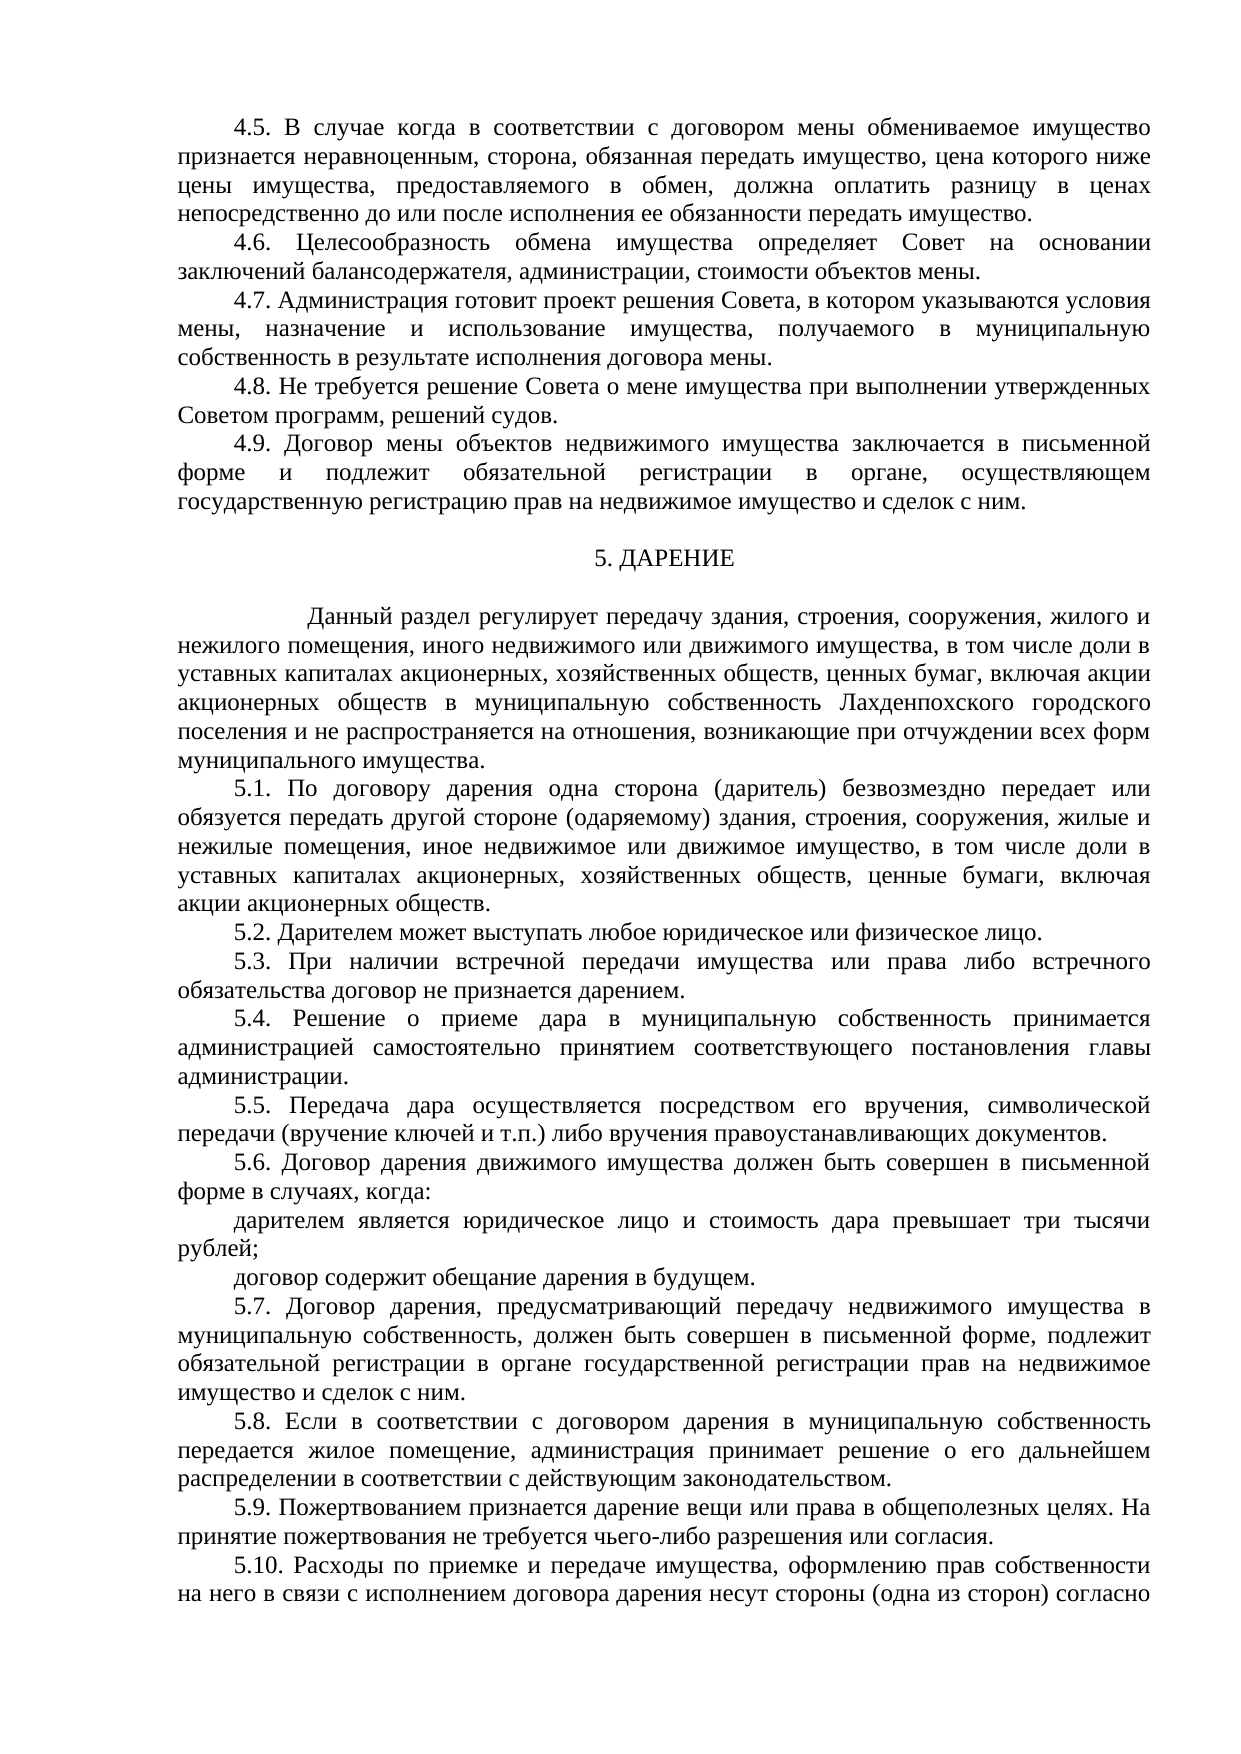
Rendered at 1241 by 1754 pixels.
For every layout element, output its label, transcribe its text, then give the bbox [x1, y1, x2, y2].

text 4.6. Целесообразность обмена имущества определяет Совет на основании заключений балансодержателя, администрации, стоимости объектов мены. [177, 227, 1152, 285]
text 5.6. Договор дарения движимого имущества должен быть совершен в письменной форме в случаях, когда: [177, 1147, 1152, 1205]
text 5.4. Решение о приеме дара в муниципальную собственность принимается администрацией самостоятельно принятием соответствующего постановления главы администрации. [177, 1003, 1152, 1090]
text дарителем является юридическое лицо и стоимость дара превышает три тысячи рублей; [177, 1205, 1152, 1262]
text договор содержит обещание дарения в будущем. [177, 1262, 1152, 1291]
text 5.8. Если в соответствии с договором дарения в муниципальную собственность передается жилое помещение, администрация принимает решение о его дальнейшем распределении в соответствии с действующим законодательством. [177, 1406, 1152, 1492]
text 5.5. Передача дара осуществляется посредством его вручения, символической передачи (вручение ключей и т.п.) либо вручения правоустанавливающих документов. [177, 1090, 1152, 1147]
text Данный раздел регулирует передачу здания, строения, сооружения, жилого и нежилого помещения, иного недвижимого или движимого имущества, в том числе доли в уставных капиталах акционерных, хозяйственных обществ, ценных бумаг, включая акции акционерных обществ в муниципальную собственность Лахденпохского городского поселения и не распространяется на отношения, возникающие при отчуждении всех форм муниципального имущества. [177, 601, 1152, 773]
text 5.2. Дарителем может выступать любое юридическое или физическое лицо. [177, 917, 1152, 946]
text 5.9. Пожертвованием признается дарение вещи или права в общеполезных целях. На принятие пожертвования не требуется чьего-либо разрешения или согласия. [177, 1492, 1152, 1550]
text 4.5. В случае когда в соответствии с договором мены обмениваемое имущество признается неравноценным, сторона, обязанная передать имущество, цена которого ниже цены имущества, предоставляемого в обмен, должна оплатить разницу в ценах непосредственно до или после исполнения ее обязанности передать имущество. [177, 112, 1152, 227]
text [177, 1550, 1152, 1607]
text 5.3. При наличии встречной передачи имущества или права либо встречного обязательства договор не признается дарением. [177, 946, 1152, 1003]
text 4.8. Не требуется решение Совета о мене имущества при выполнении утвержденных Советом программ, решений судов. [177, 371, 1152, 428]
text 5.7. Договор дарения, предусматривающий передачу недвижимого имущества в муниципальную собственность, должен быть совершен в письменной форме, подлежит обязательной регистрации в органе государственной регистрации прав на недвижимое имущество и сделок с ним. [177, 1291, 1152, 1406]
text 4.9. Договор мены объектов недвижимого имущества заключается в письменной форме и подлежит обязательной регистрации в органе, осуществляющем государственную регистрацию прав на недвижимое имущество и сделок с ним. [177, 428, 1152, 515]
text 4.7. Администрация готовит проект решения Совета, в котором указываются условия мены, назначение и использование имущества, получаемого в муниципальную собственность в результате исполнения договора мены. [177, 285, 1152, 371]
text 5.1. По договору дарения одна сторона (даритель) безвозмездно передает или обязуется передать другой стороне (одаряемому) здания, строения, сооружения, жилые и нежилые помещения, иное недвижимое или движимое имущество, в том числе доли в уставных капиталах акционерных, хозяйственных обществ, ценные бумаги, включая акции акционерных обществ. [177, 773, 1152, 917]
text 5. ДАРЕНИЕ [177, 543, 1152, 572]
